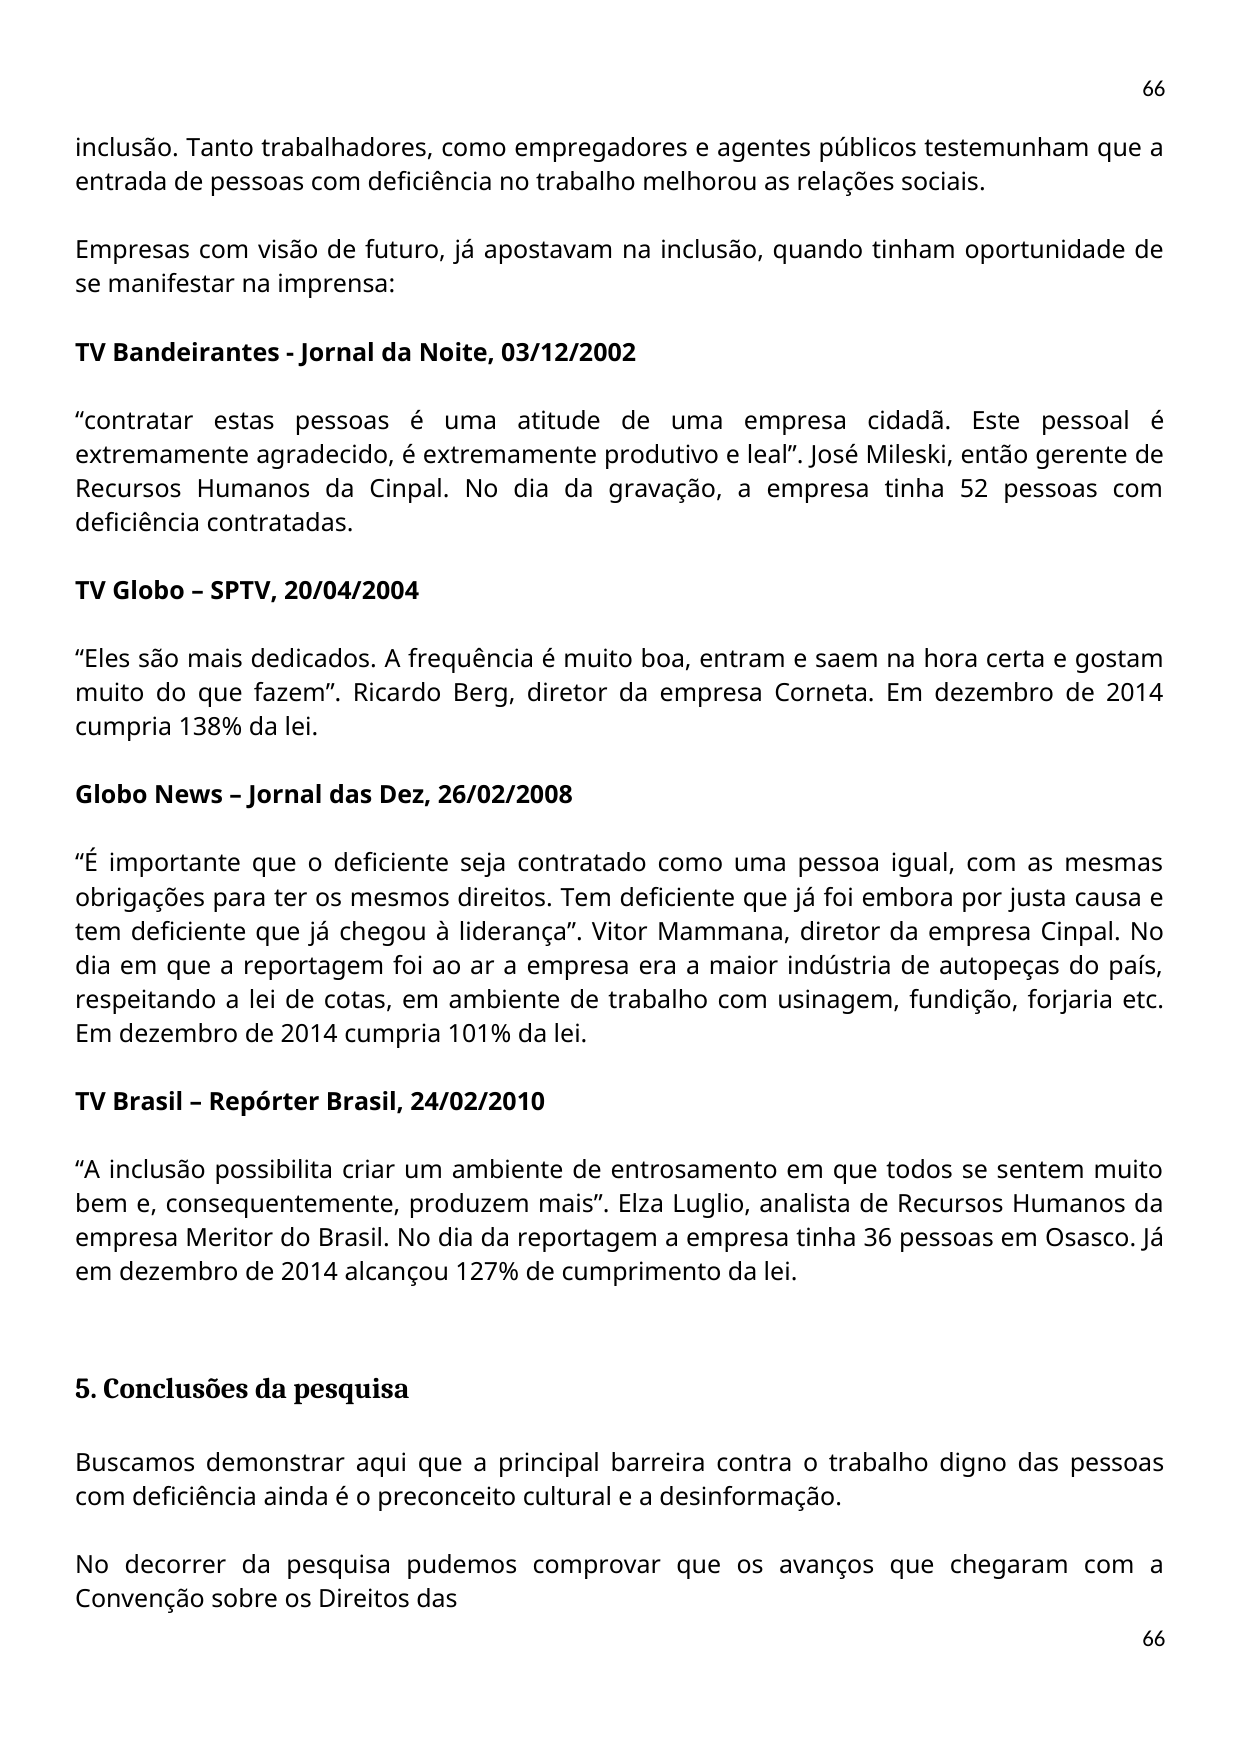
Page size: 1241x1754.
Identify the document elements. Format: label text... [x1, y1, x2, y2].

subtitle 5. Conclusões da pesquisa [75, 1372, 1165, 1406]
text “contratar estas pessoas é uma atitude de uma empresa cidadã. Este pessoal é extremamente agradecido, é extremamente produtivo e leal”. José Mileski, então gerente de Recursos Humanos da Cinpal. No dia da gravação, a empresa tinha 52 pessoas com deficiência contratadas. [75, 402, 1165, 538]
text “Eles são mais dedicados. A frequência é muito boa, entram e saem na hora certa e gostam muito do que fazem”. Ricardo Berg, diretor da empresa Corneta. Em dezembro de 2014 cumpria 138% da lei. [75, 641, 1165, 743]
text TV Globo – SPTV, 20/04/2004 [75, 573, 1165, 607]
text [75, 130, 1165, 198]
text Globo News – Jornal das Dez, 26/02/2008 [75, 777, 1165, 811]
text TV Brasil – Repórter Brasil, 24/02/2010 [75, 1083, 1165, 1118]
text “É importante que o deficiente seja contratado como uma pessoa igual, com as mesmas obrigações para ter os mesmos direitos. Tem deficiente que já foi embora por justa causa e tem deficiente que já chegou à liderança”. Vitor Mammana, diretor da empresa Cinpal. No dia em que a reportagem foi ao ar a empresa era a maior indústria de autopeças do país, respeitando a lei de cotas, em ambiente de trabalho com usinagem, fundição, forjaria etc. Em dezembro de 2014 cumpria 101% da lei. [75, 845, 1165, 1049]
text TV Bandeirantes - Jornal da Noite, 03/12/2002 [75, 334, 1165, 368]
text Empresas com visão de futuro, já apostavam na inclusão, quando tinham oportunidade de se manifestar na imprensa: [75, 232, 1165, 300]
text “A inclusão possibilita criar um ambiente de entrosamento em que todos se sentem muito bem e, consequentemente, produzem mais”. Elza Luglio, analista de Recursos Humanos da empresa Meritor do Brasil. No dia da reportagem a empresa tinha 36 pessoas em Osasco. Já em dezembro de 2014 alcançou 127% de cumprimento da lei. [75, 1152, 1165, 1288]
text Buscamos demonstrar aqui que a principal barreira contra o trabalho digno das pessoas com deficiência ainda é o preconceito cultural e a desinformação. [75, 1444, 1165, 1513]
text No decorrer da pesquisa pudemos comprovar que os avanços que chegaram com a Convenção sobre os Direitos das [75, 1547, 1165, 1615]
